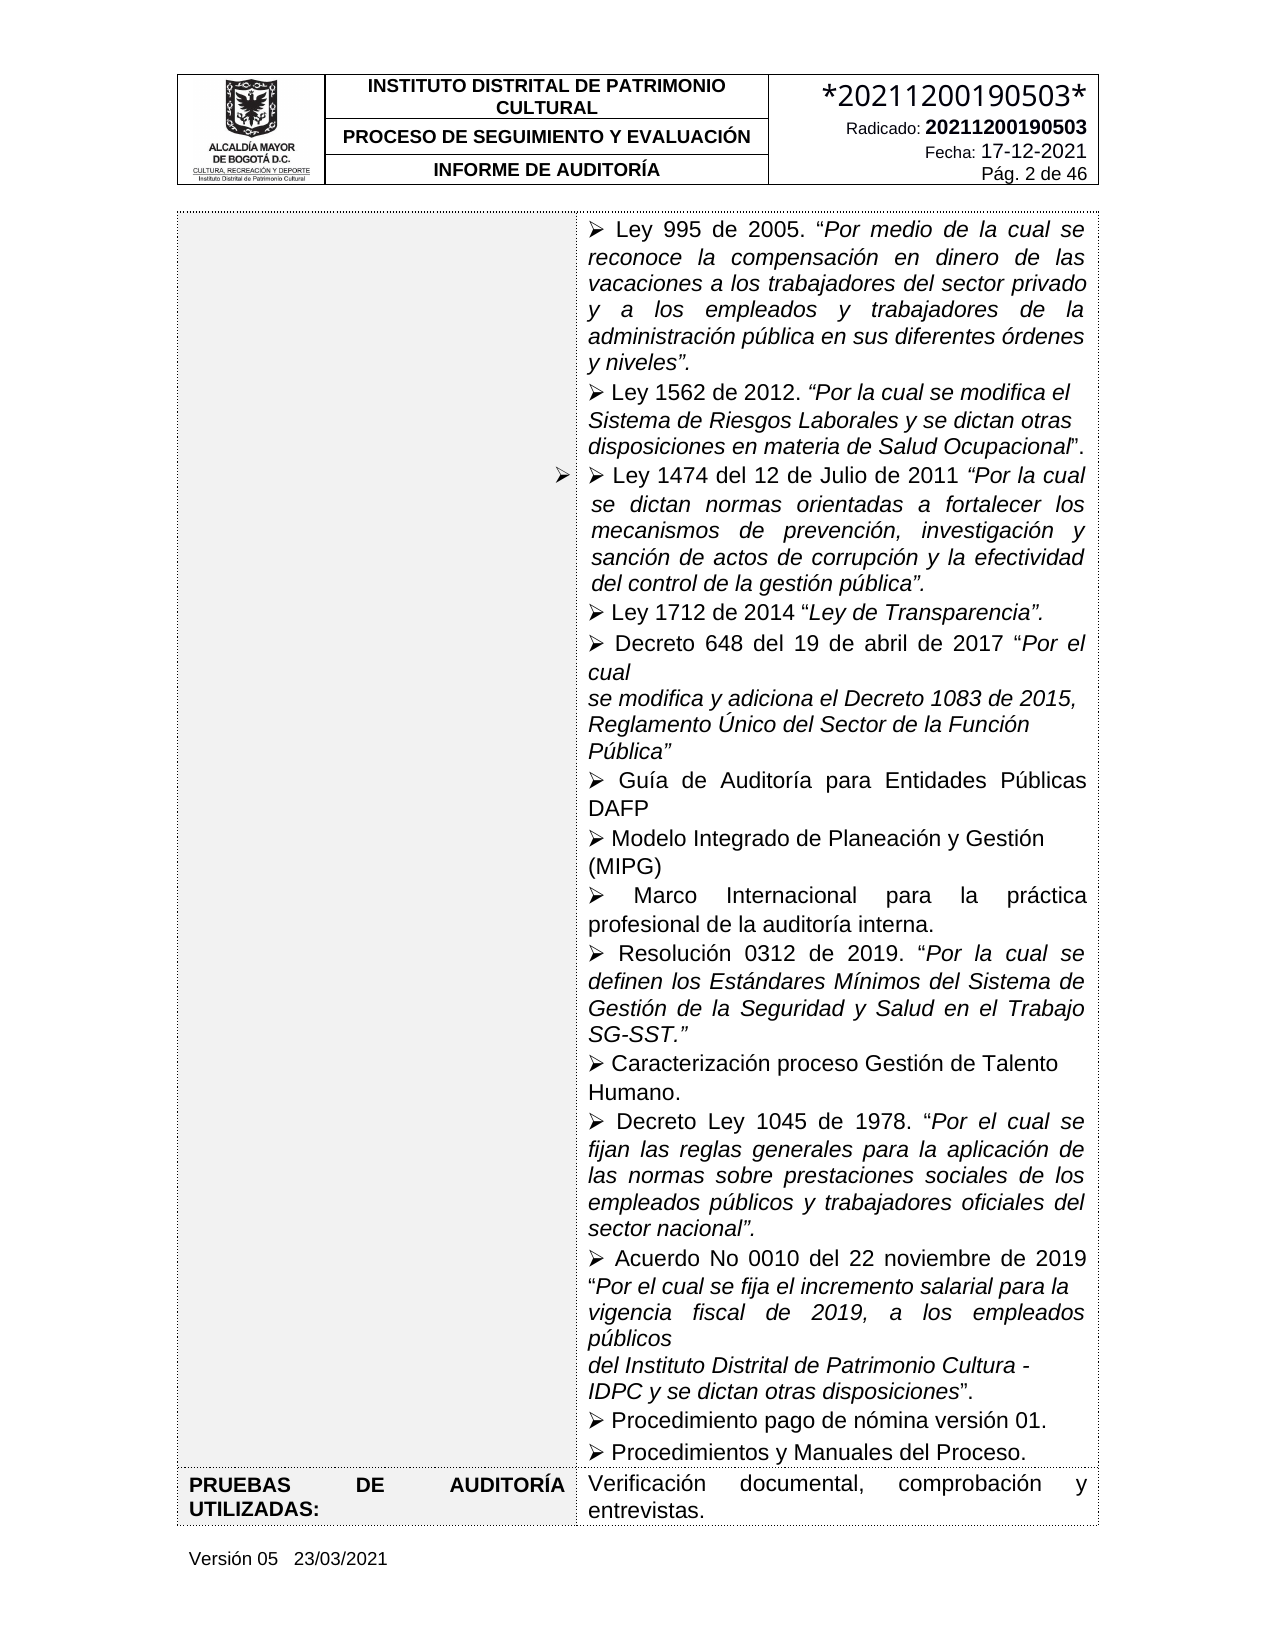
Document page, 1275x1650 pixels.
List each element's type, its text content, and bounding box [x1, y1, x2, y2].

picture [192, 78, 310, 181]
table_cell Verificación documental, comprobación y entrevistas. [577, 1467, 1098, 1525]
table_cell CRITERIOS DE LA AUDITORÍA: [178, 211, 577, 1467]
table_cell PRUEBAS DE AUDITORÍA UTILIZADAS: [178, 1467, 577, 1525]
